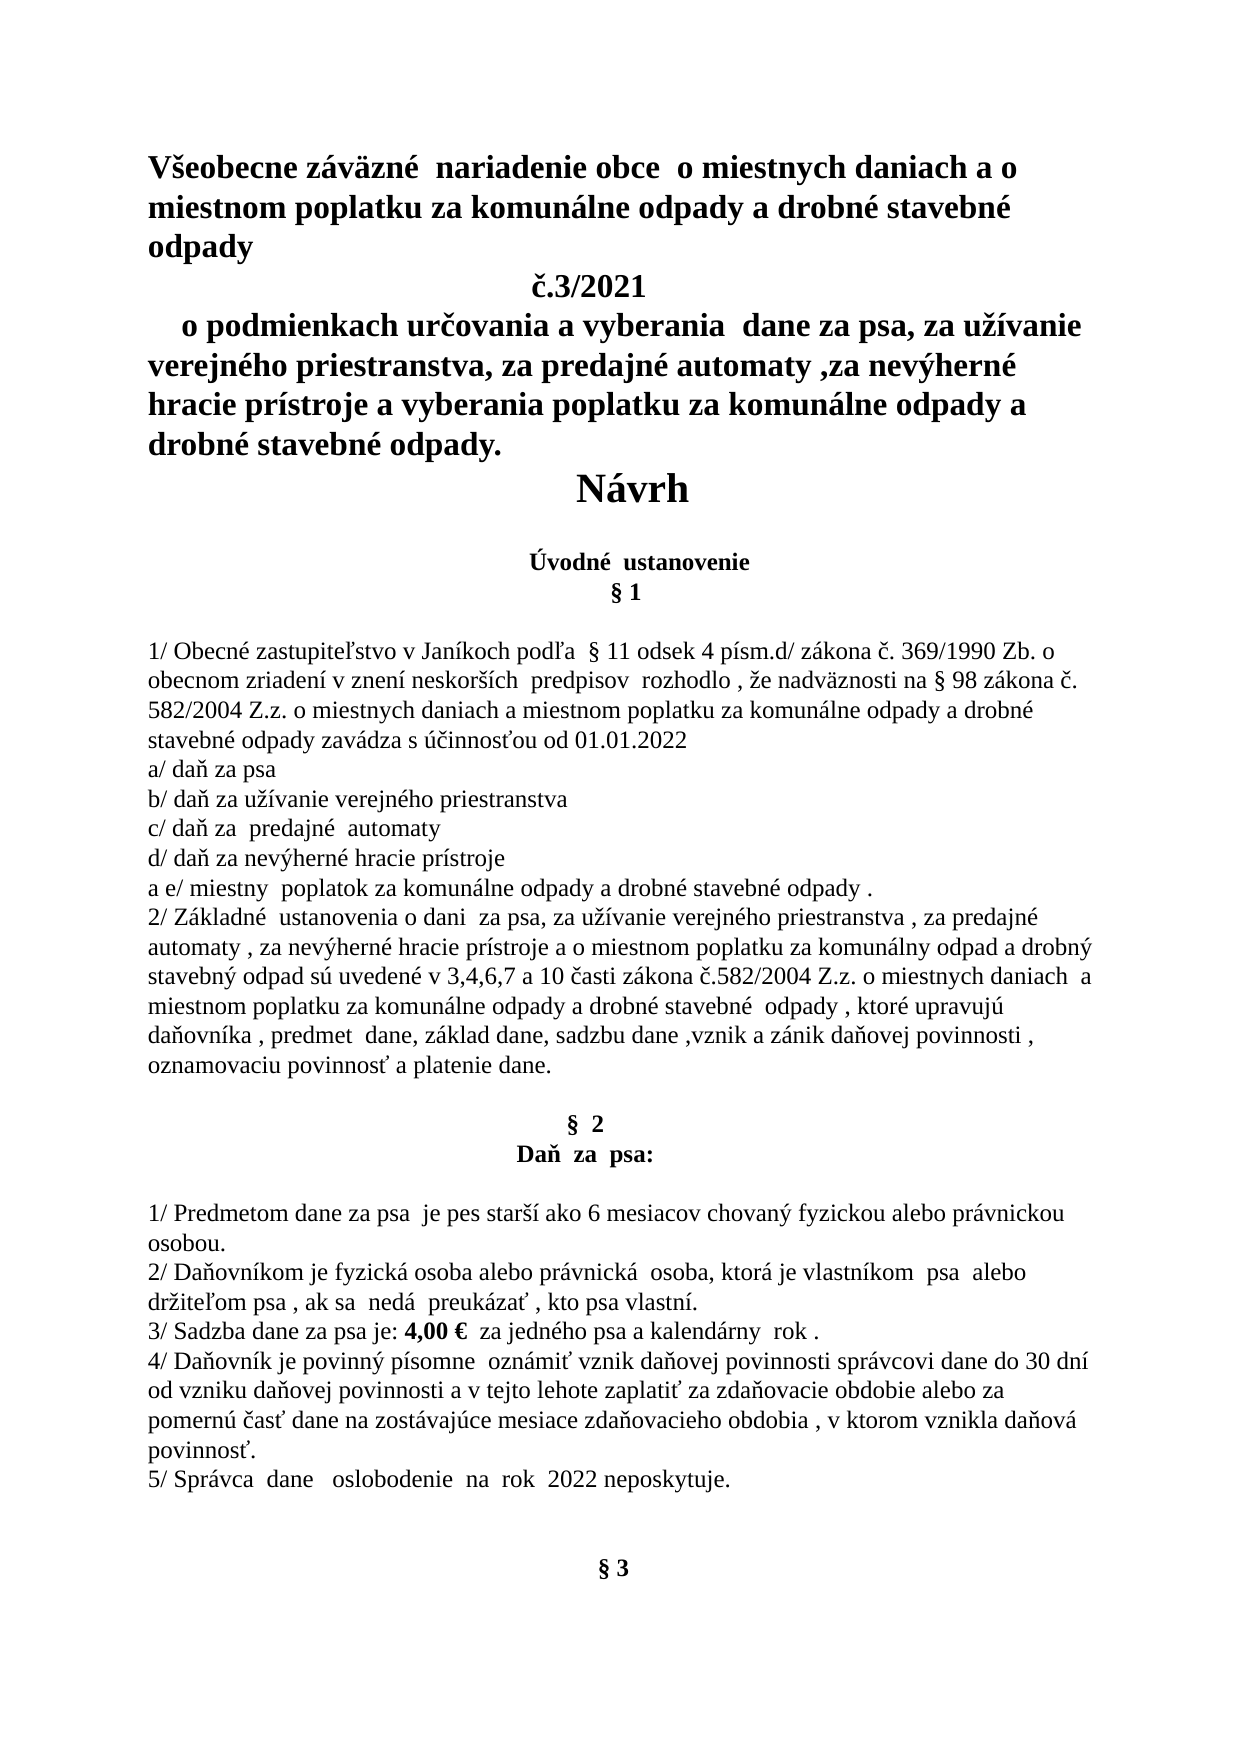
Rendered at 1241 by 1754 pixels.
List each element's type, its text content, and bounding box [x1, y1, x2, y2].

text Daň za psa: [148, 1139, 1093, 1168]
text o podmienkach určovania a vyberania dane za psa, za užívanie verejného priestranstva, za predajné automaty ,za nevýherné hracie prístroje a vyberania poplatku za komunálne odpady a drobné stavebné odpady. [148, 306, 1093, 462]
text c/ daň za predajné automaty [148, 813, 1093, 842]
text § 3 [148, 1553, 1093, 1582]
text 2/ Daňovníkom je fyzická osoba alebo právnická osoba, ktorá je vlastníkom psa alebo držiteľom psa , ak sa nedá preukázať , kto psa vlastní. [148, 1257, 1093, 1316]
text 5/ Správca dane oslobodenie na rok 2022 neposkytuje. [148, 1464, 1093, 1493]
text a/ daň za psa [148, 754, 1093, 783]
text 3/ Sadzba dane za psa je: 4,00 € za jedného psa a kalendárny rok . [148, 1316, 1093, 1345]
text 4/ Daňovník je povinný písomne oznámiť vznik daňovej povinnosti správcovi dane do 30 dní od vzniku daňovej povinnosti a v tejto lehote zaplatiť za zdaňovacie obdobie alebo za pomernú časť dane na zostávajúce mesiace zdaňovacieho obdobia , v ktorom vznikla daňová povinnosť. [148, 1346, 1093, 1463]
text 1/ Obecné zastupiteľstvo v Janíkoch podľa § 11 odsek 4 písm.d/ zákona č. 369/1990 Zb. o obecnom zriadení v znení neskorších predpisov rozhodlo , že nadväznosti na § 98 zákona č. 582/2004 Z.z. o miestnych daniach a miestnom poplatku za komunálne odpady a drobné stavebné odpady zavádza s účinnosťou od 01.01.2022 [148, 636, 1093, 753]
text § 2 [148, 1109, 1093, 1138]
text 1/ Predmetom dane za psa je pes starší ako 6 mesiacov chovaný fyzickou alebo právnickou osobou. [148, 1198, 1093, 1256]
text 2/ Základné ustanovenia o dani za psa, za užívanie verejného priestranstva , za predajné automaty , za nevýherné hracie prístroje a o miestnom poplatku za komunálny odpad a drobný stavebný odpad sú uvedené v 3,4,6,7 a 10 časti zákona č.582/2004 Z.z. o miestnych daniach a miestnom poplatku za komunálne odpady a drobné stavebné odpady , ktoré upravujú daňovníka , predmet dane, základ dane, sadzbu dane ,vznik a zánik daňovej povinnosti , oznamovaciu povinnosť a platenie dane. [148, 902, 1093, 1079]
text a e/ miestny poplatok za komunálne odpady a drobné stavebné odpady . [148, 873, 1093, 901]
text č.3/2021 [148, 266, 1093, 304]
text b/ daň za užívanie verejného priestranstva [148, 784, 1093, 813]
text § 1 [148, 577, 1093, 606]
text d/ daň za nevýherné hracie prístroje [148, 843, 1093, 872]
text Úvodné ustanovenie [148, 547, 1093, 576]
text Všeobecne záväzné nariadenie obce o miestnych daniach a o miestnom poplatku za komunálne odpady a drobné stavebné odpady [148, 148, 1093, 265]
text Návrh [148, 463, 1093, 511]
